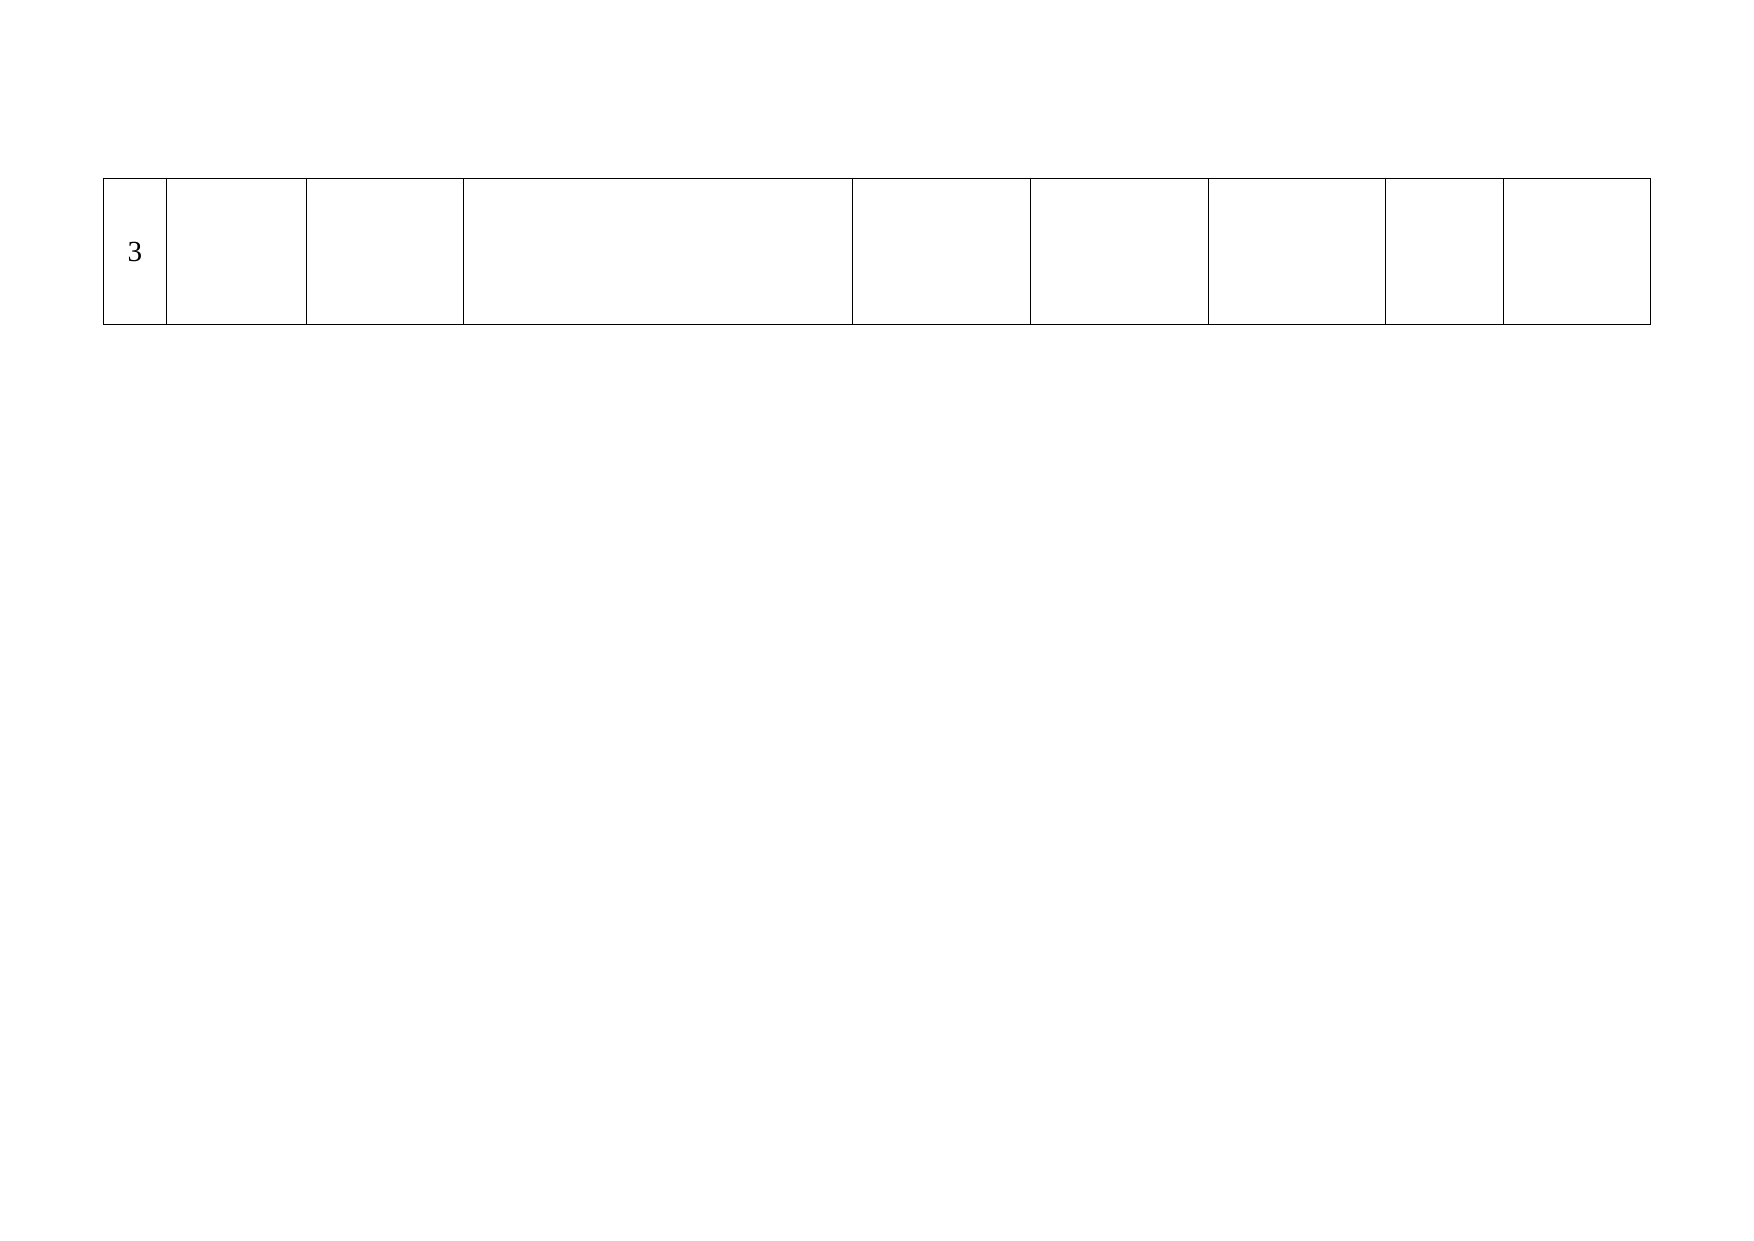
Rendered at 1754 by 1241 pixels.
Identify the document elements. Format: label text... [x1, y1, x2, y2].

table_cell [853, 179, 1030, 324]
table_cell [464, 179, 852, 324]
table_cell [1386, 179, 1503, 324]
table_cell [307, 179, 463, 324]
table_cell [167, 179, 306, 324]
table_cell [1209, 179, 1385, 324]
table_cell [1031, 179, 1208, 324]
table_cell [1504, 179, 1650, 324]
table_cell 3 [104, 179, 166, 324]
